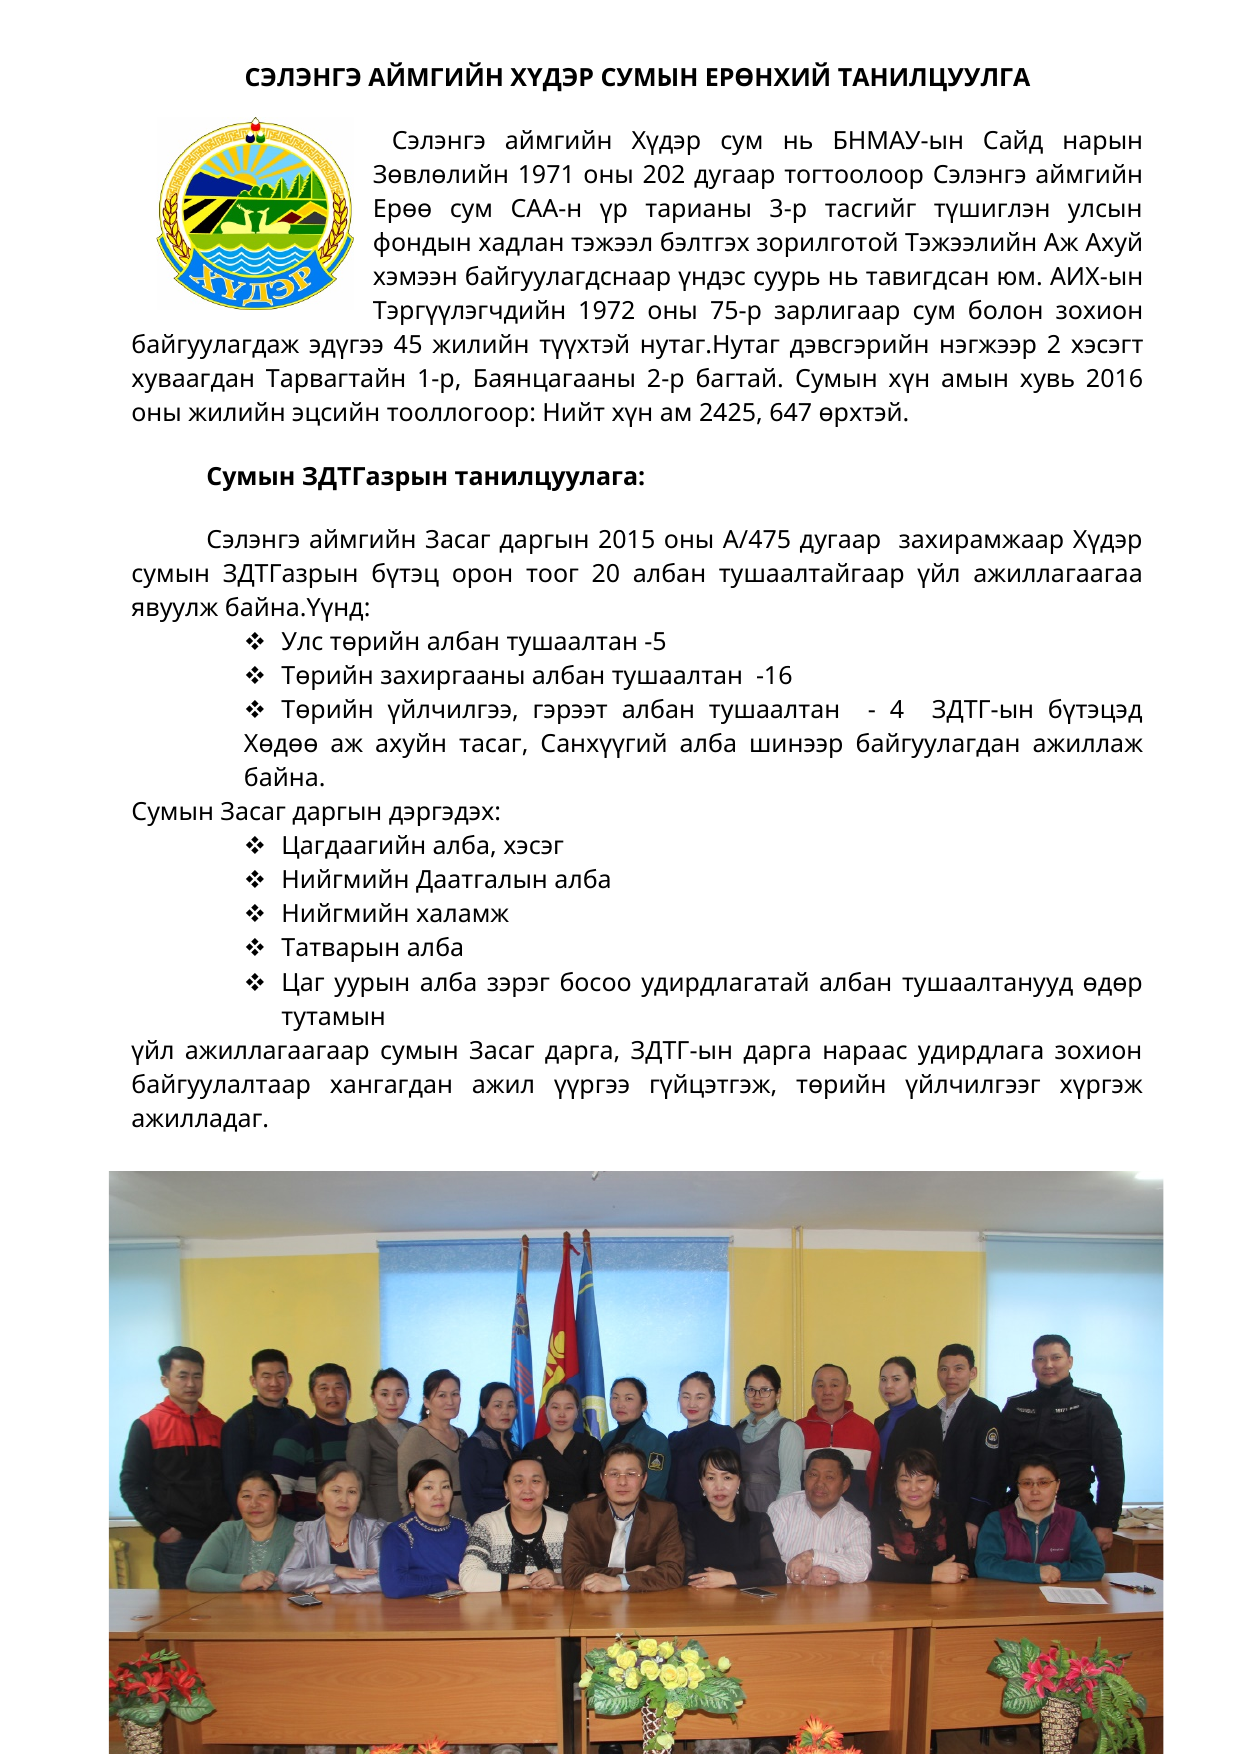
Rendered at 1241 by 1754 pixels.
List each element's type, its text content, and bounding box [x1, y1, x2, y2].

text үйл ажиллагаагаар сумын Засаг дарга, ЗДТГ-ын дарга нараас удирдлага зохион байгуулалтаар хангагдан ажил үүргээ гүйцэтгэж, төрийн үйлчилгээг хүргэж ажилладаг. [131, 1032, 1144, 1134]
text Сумын ЗДТГазрын танилцуулага: [131, 458, 1144, 492]
picture [108, 1171, 1164, 1754]
text Сэлэнгэ аймгийн Засаг даргын 2015 оны А/475 дугаар захирамжаар Хүдэр сумын ЗДТГазрын бүтэц орон тоог 20 албан тушаалтайгаар үйл ажиллагаагаа явуулж байна.Үүнд: [131, 521, 1144, 623]
list Улс төрийн албан тушаалтан -5 [244, 623, 1144, 658]
list Төрийн захиргааны албан тушаалтан -16 [244, 658, 1144, 692]
list Цаг уурын алба зэрэг босоо удирдлагатай албан тушаалтанууд өдөр тутамын [244, 964, 1144, 1032]
text СЭЛЭНГЭ АЙМГИЙН ХҮДЭР СУМЫН ЕРӨНХИЙ ТАНИЛЦУУЛГА [131, 59, 1144, 93]
list Нийгмийн Даатгалын алба [244, 862, 1144, 896]
list Цагдаагийн алба, хэсэг [244, 828, 1144, 862]
list Төрийн үйлчилгээ, гэрээт албан тушаалтан - 4 ЗДТГ-ын бүтэцэд Хөдөө аж ахуйн тасаг, Санхүүгий алба шинээр байгуулагдан ажиллаж байна. [244, 692, 1144, 794]
list Нийгмийн халамж [244, 896, 1144, 930]
picture [156, 117, 354, 310]
text Сэлэнгэ аймгийн Хүдэр сум нь БНМАУ-ын Сайд нарын Зөвлөлийн 1971 оны 202 дугаар тогтоолоор Сэлэнгэ аймгийн Ерөө сум САА-н үр тарианы 3-р тасгийг түшиглэн улсын фондын хадлан тэжээл бэлтгэх зорилготой Тэжээлийн Аж Ахуй хэмээн байгуулагдснаар үндэс суурь нь тавигдсан юм. АИХ-ын Тэргүүлэгчдийн 1972 оны 75-р зарлигаар сум болон зохион байгуулагдаж эдүгээ 45 жилийн түүхтэй нутаг.Нутаг дэвсгэрийн нэгжээр 2 хэсэгт хуваагдан Тарвагтайн 1-р, Баянцагааны 2-р багтай. Сумын хүн амын хувь 2016 оны жилийн эцсийн тооллогоор: Нийт хүн ам 2425, 647 өрхтэй. [131, 122, 1144, 429]
list Татварын алба [244, 930, 1144, 964]
text Сумын Засаг даргын дэргэдэх: [131, 794, 1144, 828]
